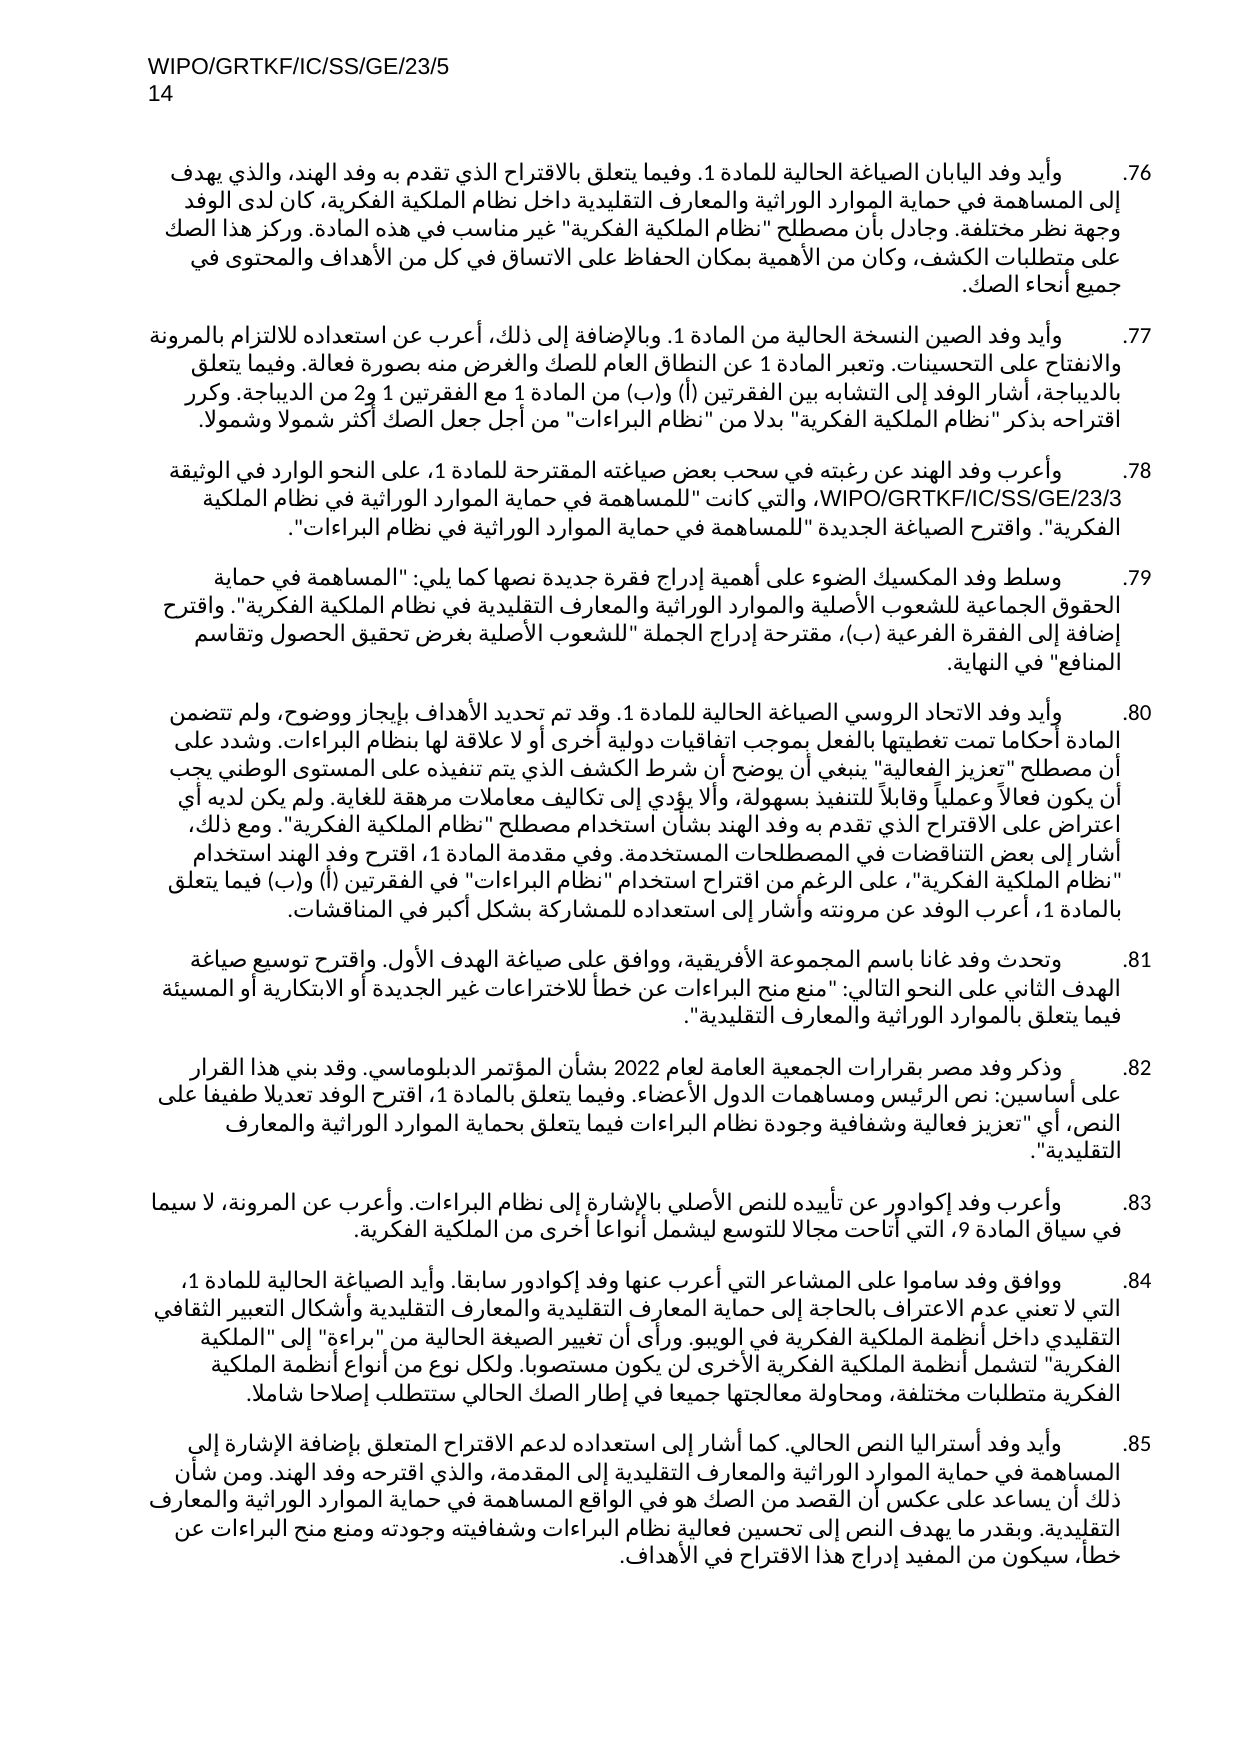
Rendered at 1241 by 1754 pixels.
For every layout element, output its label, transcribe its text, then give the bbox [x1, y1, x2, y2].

text وأيد وفد أستراليا النص الحالي. كما أشار إلى استعداده لدعم الاقتراح المتعلق بإضافة الإشارة إلى المساهمة في حماية الموارد الوراثية والمعارف التقليدية إلى المقدمة، والذي اقترحه وفد الهند. ومن شأن ذلك أن يساعد على عكس أن القصد من الصك هو في الواقع المساهمة في حماية الموارد الوراثية والمعارف التقليدية. وبقدر ما يهدف النص إلى تحسين فعالية نظام البراءات وشفافيته وجودته ومنع منح البراءات عن خطأ، سيكون من المفيد إدراج هذا الاقتراح في الأهداف. [148, 1429, 1122, 1570]
text وذكر وفد مصر بقرارات الجمعية العامة لعام 2022 بشأن المؤتمر الدبلوماسي. وقد بني هذا القرار على أساسين: نص الرئيس ومساهمات الدول الأعضاء. وفيما يتعلق بالمادة 1، اقترح الوفد تعديلا طفيفا على النص، أي "تعزيز فعالية وشفافية وجودة نظام البراءات فيما يتعلق بحماية الموارد الوراثية والمعارف التقليدية". [148, 1053, 1122, 1165]
text وتحدث وفد غانا باسم المجموعة الأفريقية، ووافق على صياغة الهدف الأول. واقترح توسيع صياغة الهدف الثاني على النحو التالي: "منع منح البراءات عن خطأ للاختراعات غير الجديدة أو الابتكارية أو المسيئة فيما يتعلق بالموارد الوراثية والمعارف التقليدية". [148, 946, 1122, 1030]
text وأعرب وفد إكوادور عن تأييده للنص الأصلي بالإشارة إلى نظام البراءات. وأعرب عن المرونة، لا سيما في سياق المادة 9، التي أتاحت مجالا للتوسع ليشمل أنواعا أخرى من الملكية الفكرية. [148, 1188, 1122, 1244]
text ووافق وفد ساموا على المشاعر التي أعرب عنها وفد إكوادور سابقا. وأيد الصياغة الحالية للمادة 1، التي لا تعني عدم الاعتراف بالحاجة إلى حماية المعارف التقليدية والمعارف التقليدية وأشكال التعبير الثقافي التقليدي داخل أنظمة الملكية الفكرية في الويبو. ورأى أن تغيير الصيغة الحالية من "براءة" إلى "الملكية الفكرية" لتشمل أنظمة الملكية الفكرية الأخرى لن يكون مستصوبا. ولكل نوع من أنواع أنظمة الملكية الفكرية متطلبات مختلفة، ومحاولة معالجتها جميعا في إطار الصك الحالي ستتطلب إصلاحا شاملا. [148, 1267, 1122, 1407]
text وأيد وفد الصين النسخة الحالية من المادة 1. وبالإضافة إلى ذلك، أعرب عن استعداده للالتزام بالمرونة والانفتاح على التحسينات. وتعبر المادة 1 عن النطاق العام للصك والغرض منه بصورة فعالة. وفيما يتعلق بالديباجة، أشار الوفد إلى التشابه بين الفقرتين (أ) و(ب) من المادة 1 مع الفقرتين 1 و2 من الديباجة. وكرر اقتراحه بذكر "نظام الملكية الفكرية" بدلا من "نظام البراءات" من أجل جعل الصك أكثر شمولا وشمولا. [148, 322, 1122, 434]
text وأيد وفد الاتحاد الروسي الصياغة الحالية للمادة 1. وقد تم تحديد الأهداف بإيجاز ووضوح، ولم تتضمن المادة أحكاما تمت تغطيتها بالفعل بموجب اتفاقيات دولية أخرى أو لا علاقة لها بنظام البراءات. وشدد على أن مصطلح "تعزيز الفعالية" ينبغي أن يوضح أن شرط الكشف الذي يتم تنفيذه على المستوى الوطني يجب أن يكون فعالاً وعملياً وقابلاً للتنفيذ بسهولة، وألا يؤدي إلى تكاليف معاملات مرهقة للغاية. ولم يكن لديه أي اعتراض على الاقتراح الذي تقدم به وفد الهند بشأن استخدام مصطلح "نظام الملكية الفكرية". ومع ذلك، أشار إلى بعض التناقضات في المصطلحات المستخدمة. وفي مقدمة المادة 1، اقترح وفد الهند استخدام "نظام الملكية الفكرية"، على الرغم من اقتراح استخدام "نظام البراءات" في الفقرتين (أ) و(ب) فيما يتعلق بالمادة 1، أعرب الوفد عن مرونته وأشار إلى استعداده للمشاركة بشكل أكبر في المناقشات. [148, 698, 1122, 923]
text وأعرب وفد الهند عن رغبته في سحب بعض صياغته المقترحة للمادة 1، على النحو الوارد في الوثيقة WIPO/GRTKF/IC/SS/GE/23/3، والتي كانت "للمساهمة في حماية الموارد الوراثية في نظام الملكية الفكرية". واقترح الصياغة الجديدة "للمساهمة في حماية الموارد الوراثية في نظام البراءات". [148, 457, 1122, 541]
text وأيد وفد اليابان الصياغة الحالية للمادة 1. وفيما يتعلق بالاقتراح الذي تقدم به وفد الهند، والذي يهدف إلى المساهمة في حماية الموارد الوراثية والمعارف التقليدية داخل نظام الملكية الفكرية، كان لدى الوفد وجهة نظر مختلفة. وجادل بأن مصطلح "نظام الملكية الفكرية" غير مناسب في هذه المادة. وركز هذا الصك على متطلبات الكشف، وكان من الأهمية بمكان الحفاظ على الاتساق في كل من الأهداف والمحتوى في جميع أنحاء الصك. [148, 158, 1122, 299]
text وسلط وفد المكسيك الضوء على أهمية إدراج فقرة جديدة نصها كما يلي: "المساهمة في حماية الحقوق الجماعية للشعوب الأصلية والموارد الوراثية والمعارف التقليدية في نظام الملكية الفكرية". واقترح إضافة إلى الفقرة الفرعية (ب)، مقترحة إدراج الجملة "للشعوب الأصلية بغرض تحقيق الحصول وتقاسم المنافع" في النهاية. [148, 563, 1122, 676]
